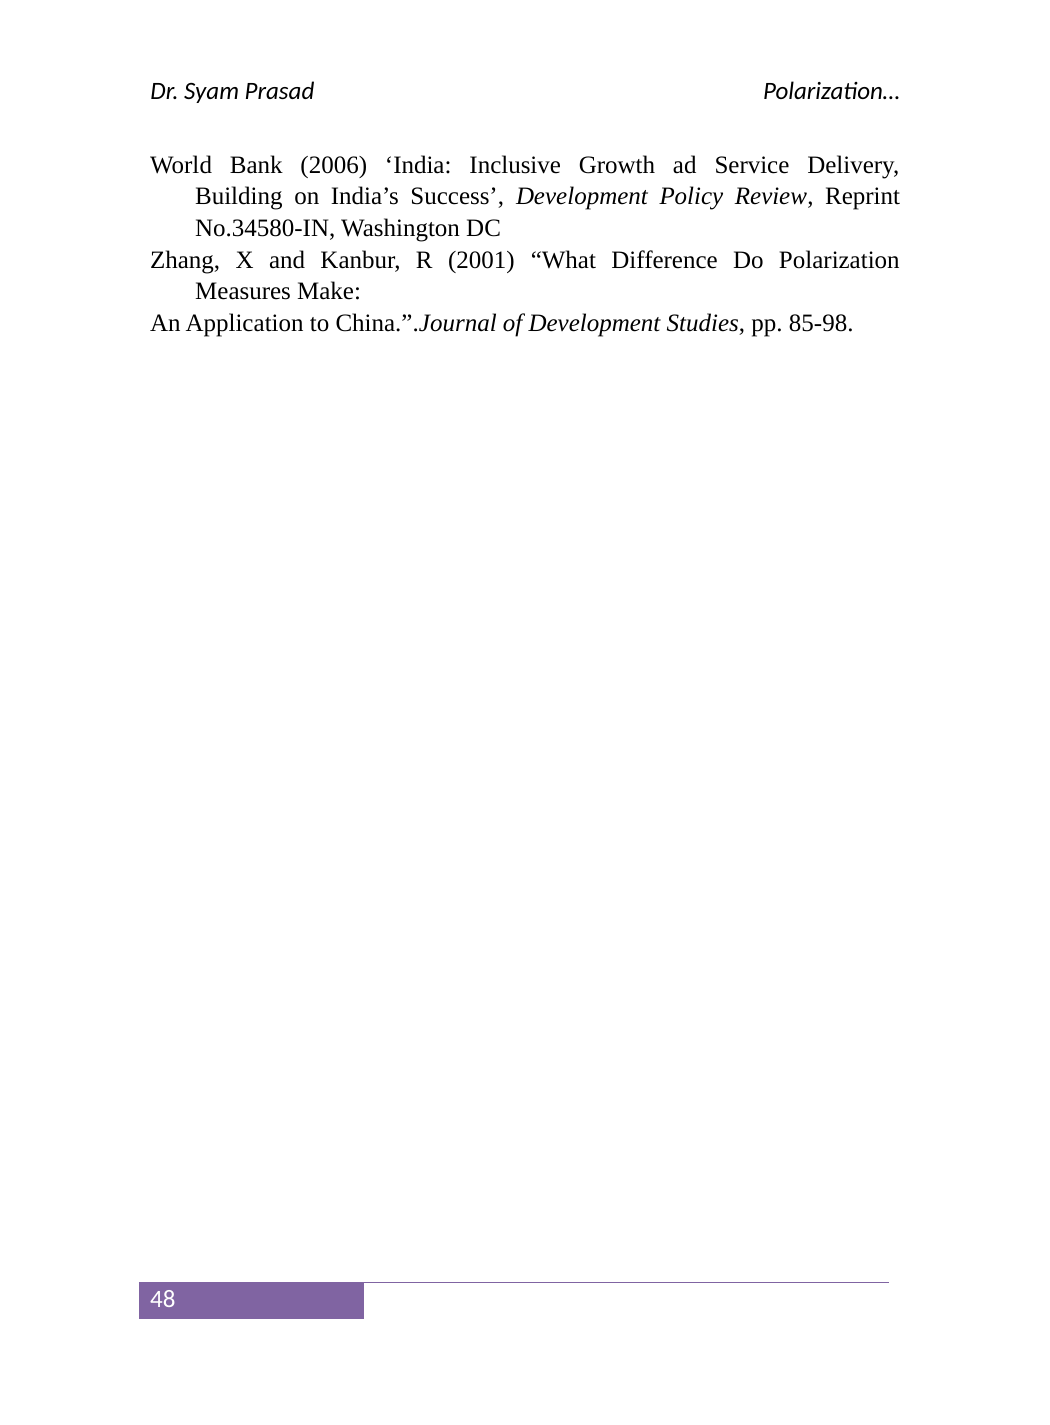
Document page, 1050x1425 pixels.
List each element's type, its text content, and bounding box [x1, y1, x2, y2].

text An Application to China.”.Journal of Development Studies, pp. 85-98. [150, 308, 900, 337]
text Zhang, X and Kanbur, R (2001) “What Difference Do Polarization Measures Make: [150, 245, 900, 305]
text World Bank (2006) ‘India: Inclusive Growth ad Service Delivery, Building on India’s Success’, Development Policy Review, Reprint No.34580-IN, Washington DC [150, 150, 900, 242]
